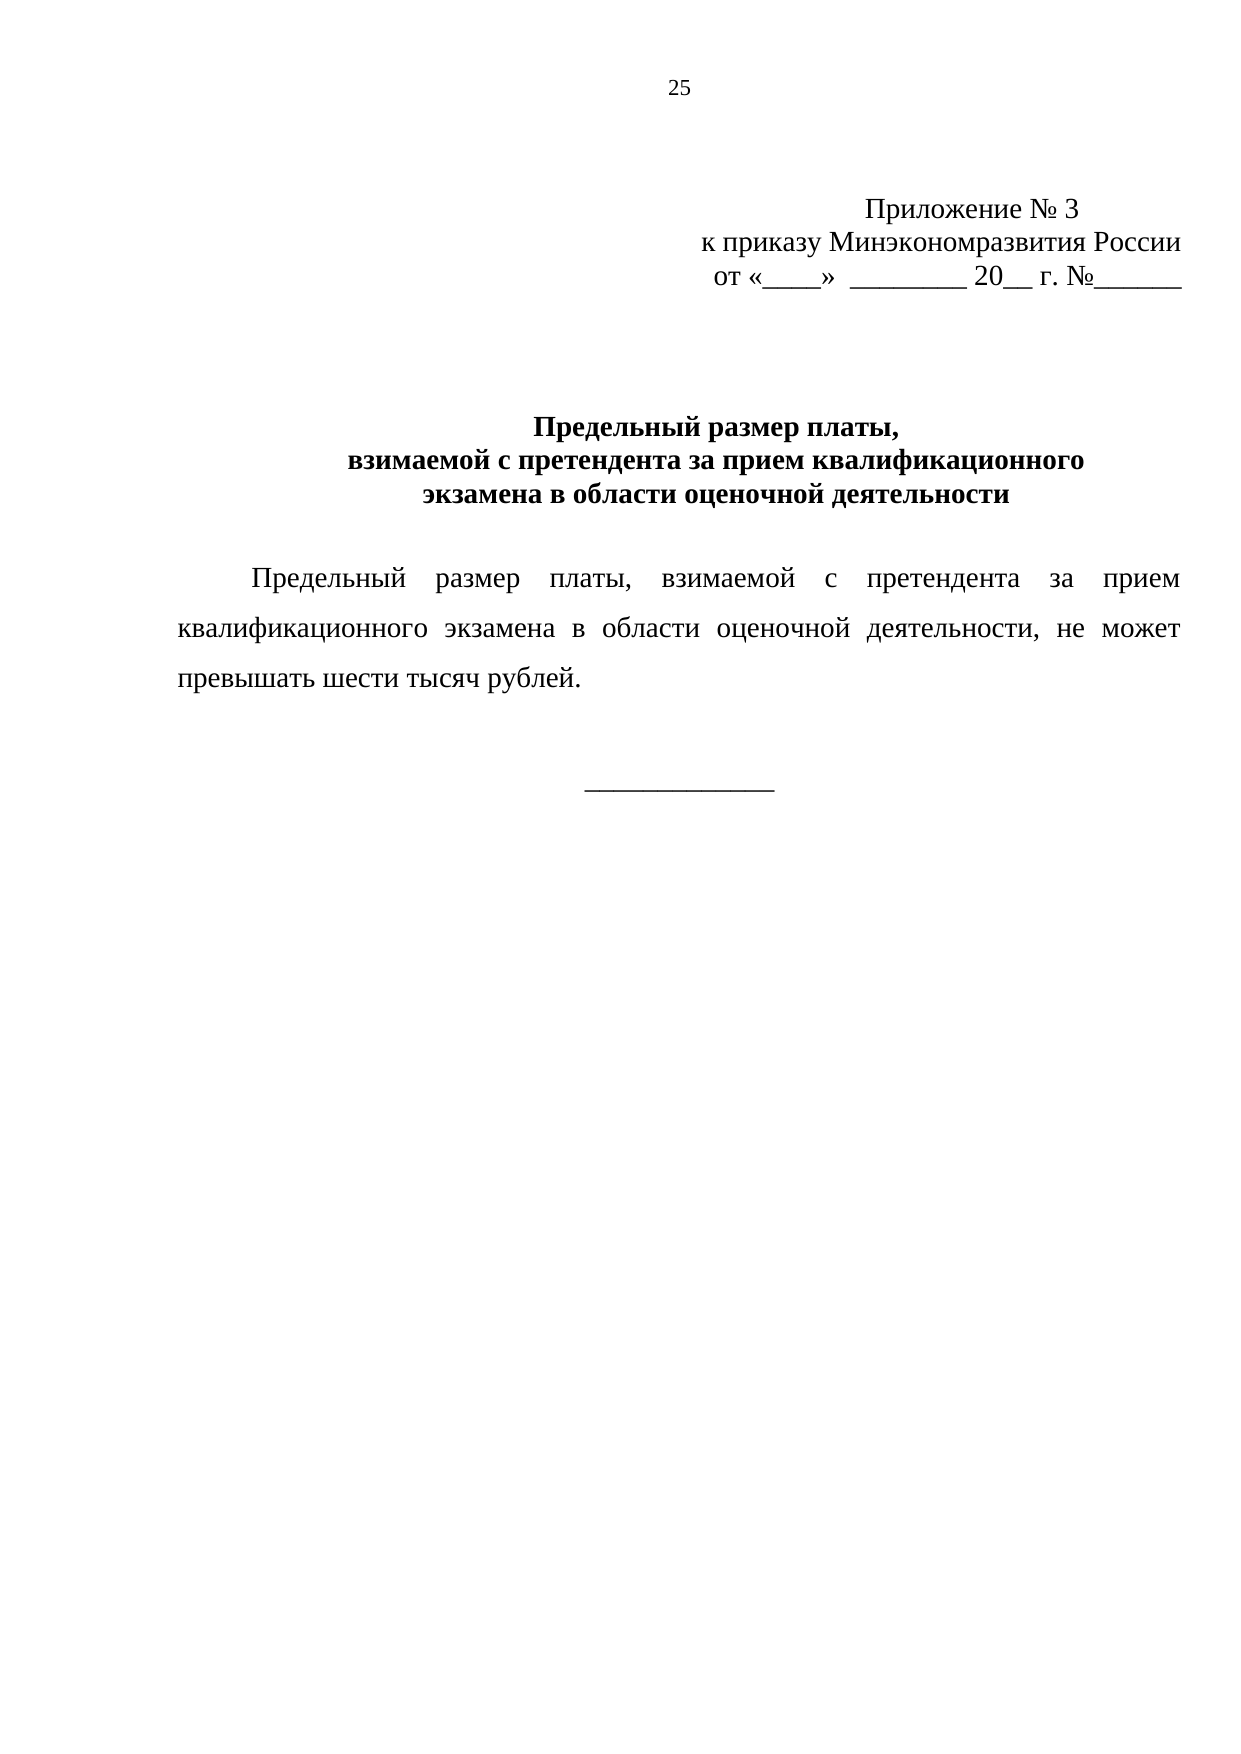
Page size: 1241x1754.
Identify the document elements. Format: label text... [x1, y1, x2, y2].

text Предельный размер платы, взимаемой с претендента за прием квалификационного экзамена в области оценочной деятельности, не может превышать шести тысяч рублей. [177, 560, 1181, 694]
text Предельный размер платы, [177, 409, 1181, 442]
text экзамена в области оценочной деятельности [177, 476, 1181, 509]
text к приказу Минэкономразвития России [177, 224, 1181, 258]
text от «____» ________ 20__ г. №______ [177, 258, 1181, 292]
text _____________ [177, 761, 1181, 795]
text Приложение № 3_______ [177, 191, 1181, 224]
text взимаемой с претендента за прием квалификационного [177, 442, 1181, 476]
